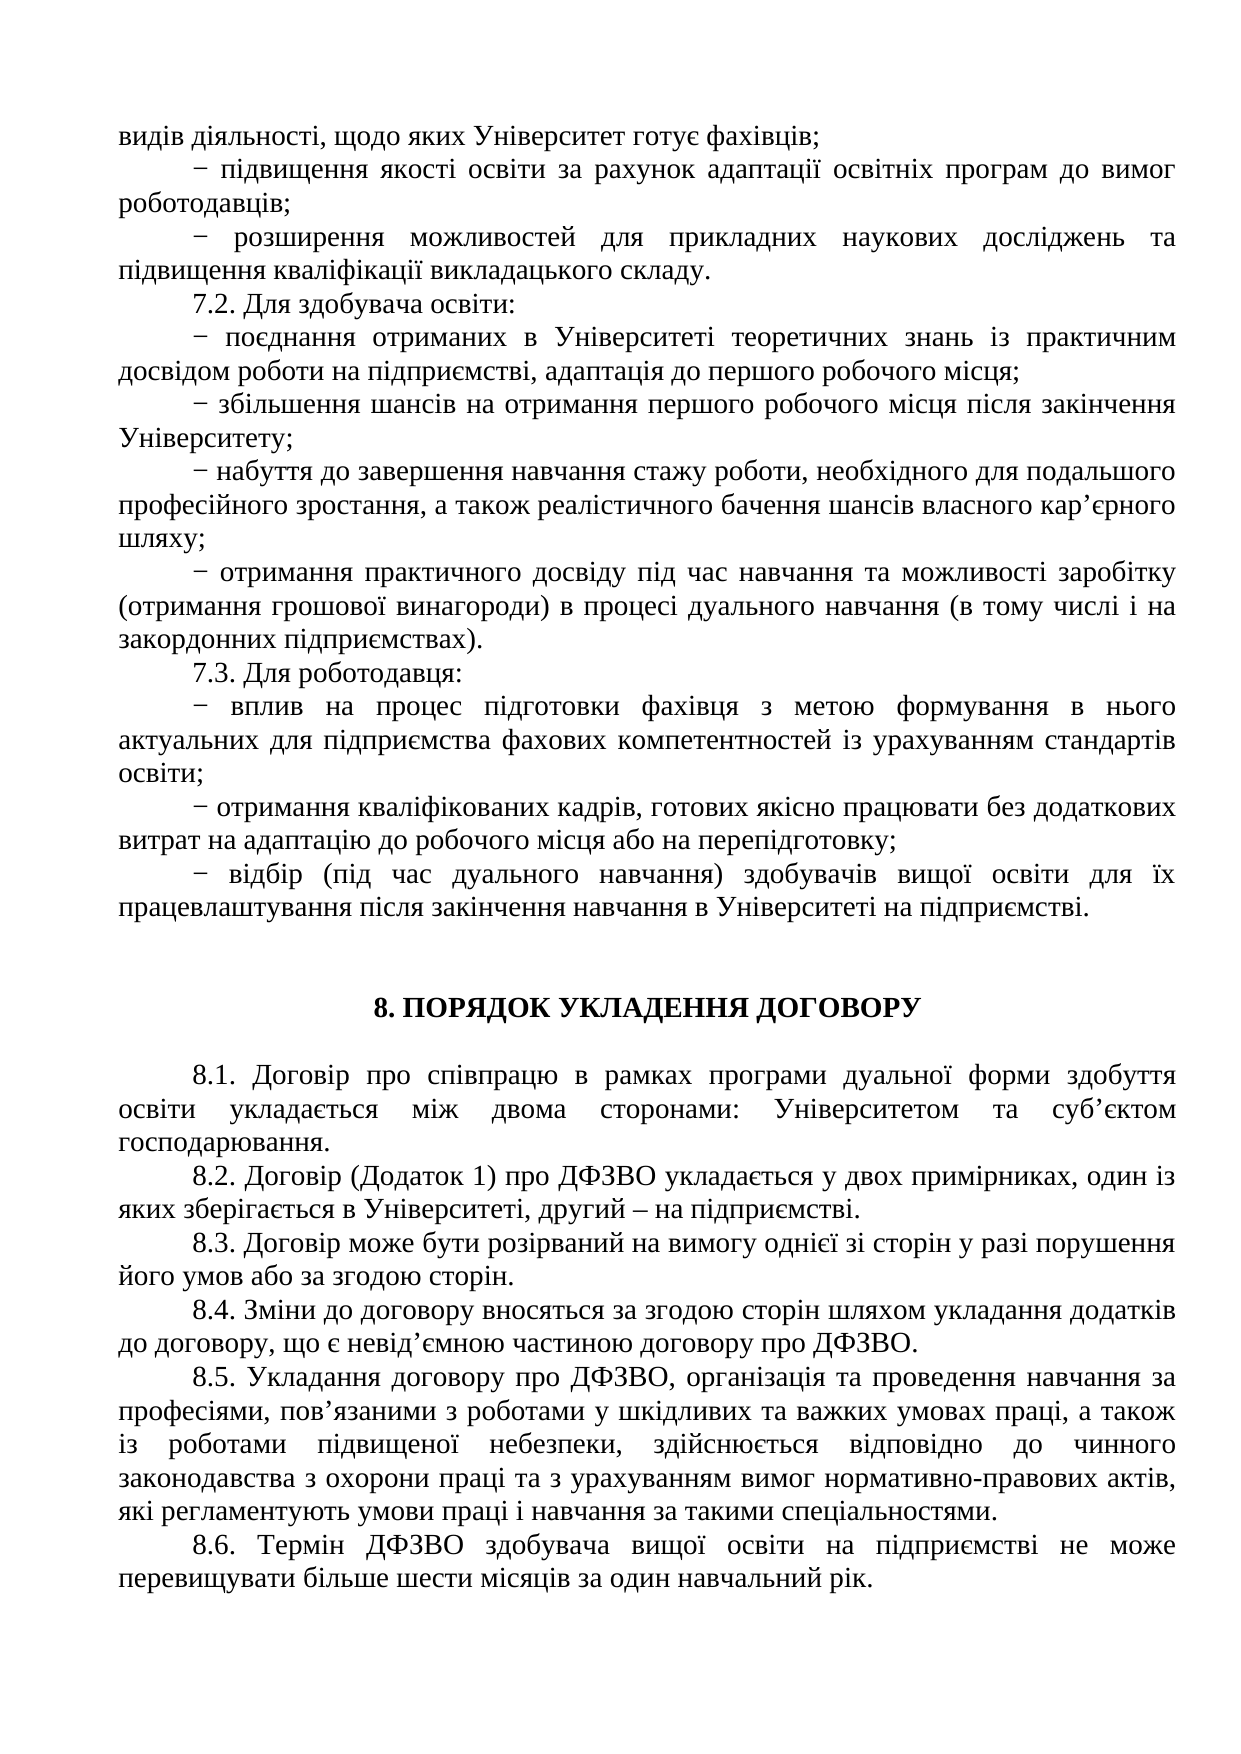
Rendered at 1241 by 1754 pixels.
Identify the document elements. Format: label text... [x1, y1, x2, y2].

text 8.1. Договір про співпрацю в рамках програми дуальної форми здобуття освіти укладається між двома сторонами: Університетом та суб’єктом господарювання. [118, 1057, 1177, 1158]
text − отримання практичного досвіду під час навчання та можливості заробітку (отримання грошової винагороди) в процесі дуального навчання (в тому числі і на закордонних підприємствах). [118, 554, 1177, 655]
text 8.2. Договір (Додаток 1) про ДФЗВО укладається у двох примірниках, один із яких зберігається в Університеті, другий – на підприємстві. [118, 1158, 1177, 1225]
text − збільшення шансів на отримання першого робочого місця після закінчення Університету; [118, 386, 1177, 453]
text 8. ПОРЯДОК УКЛАДЕННЯ ДОГОВОРУ [118, 990, 1177, 1024]
text − підвищення якості освіти за рахунок адаптації освітніх програм до вимог роботодавців; [118, 152, 1177, 219]
text − відбір (під час дуального навчання) здобувачів вищої освіти для їх працевлаштування після закінчення навчання в Університеті на підприємстві. [118, 856, 1177, 923]
text 8.3. Договір може бути розірваний на вимогу однієї зі сторін у разі порушення його умов або за згодою сторін. [118, 1225, 1177, 1292]
text 8.6. Термін ДФЗВО здобувача вищої освіти на підприємстві не може перевищувати більше шести місяців за один навчальний рік. [118, 1527, 1177, 1594]
text 7.3. Для роботодавця: [118, 655, 1177, 688]
text − вплив на процес підготовки фахівця з метою формування в нього актуальних для підприємства фахових компетентностей із урахуванням стандартів освіти; [118, 688, 1177, 789]
text 7.2. Для здобувача освіти: [118, 286, 1177, 319]
text − поєднання отриманих в Університеті теоретичних знань із практичним досвідом роботи на підприємстві, адаптація до першого робочого місця; [118, 319, 1177, 386]
text − розширення можливостей для прикладних наукових досліджень та підвищення кваліфікації викладацького складу. [118, 219, 1177, 286]
text − набуття до завершення навчання стажу роботи, необхідного для подальшого професійного зростання, а також реалістичного бачення шансів власного кар’єрного шляху; [118, 453, 1177, 554]
text 8.5. Укладання договору про ДФЗВО, організація та проведення навчання за професіями, пов’язаними з роботами у шкідливих та важких умовах праці, а також із роботами підвищеної небезпеки, здійснюється відповідно до чинного законодавства з охорони праці та з урахуванням вимог нормативно-правових актів, які регламентують умови праці і навчання за такими спеціальностями. [118, 1359, 1177, 1527]
text 8.4. Зміни до договору вносяться за згодою сторін шляхом укладання додатків до договору, що є невід’ємною частиною договору про ДФЗВО. [118, 1292, 1177, 1359]
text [118, 118, 1177, 152]
text − отримання кваліфікованих кадрів, готових якісно працювати без додаткових витрат на адаптацію до робочого місця або на перепідготовку; [118, 789, 1177, 856]
